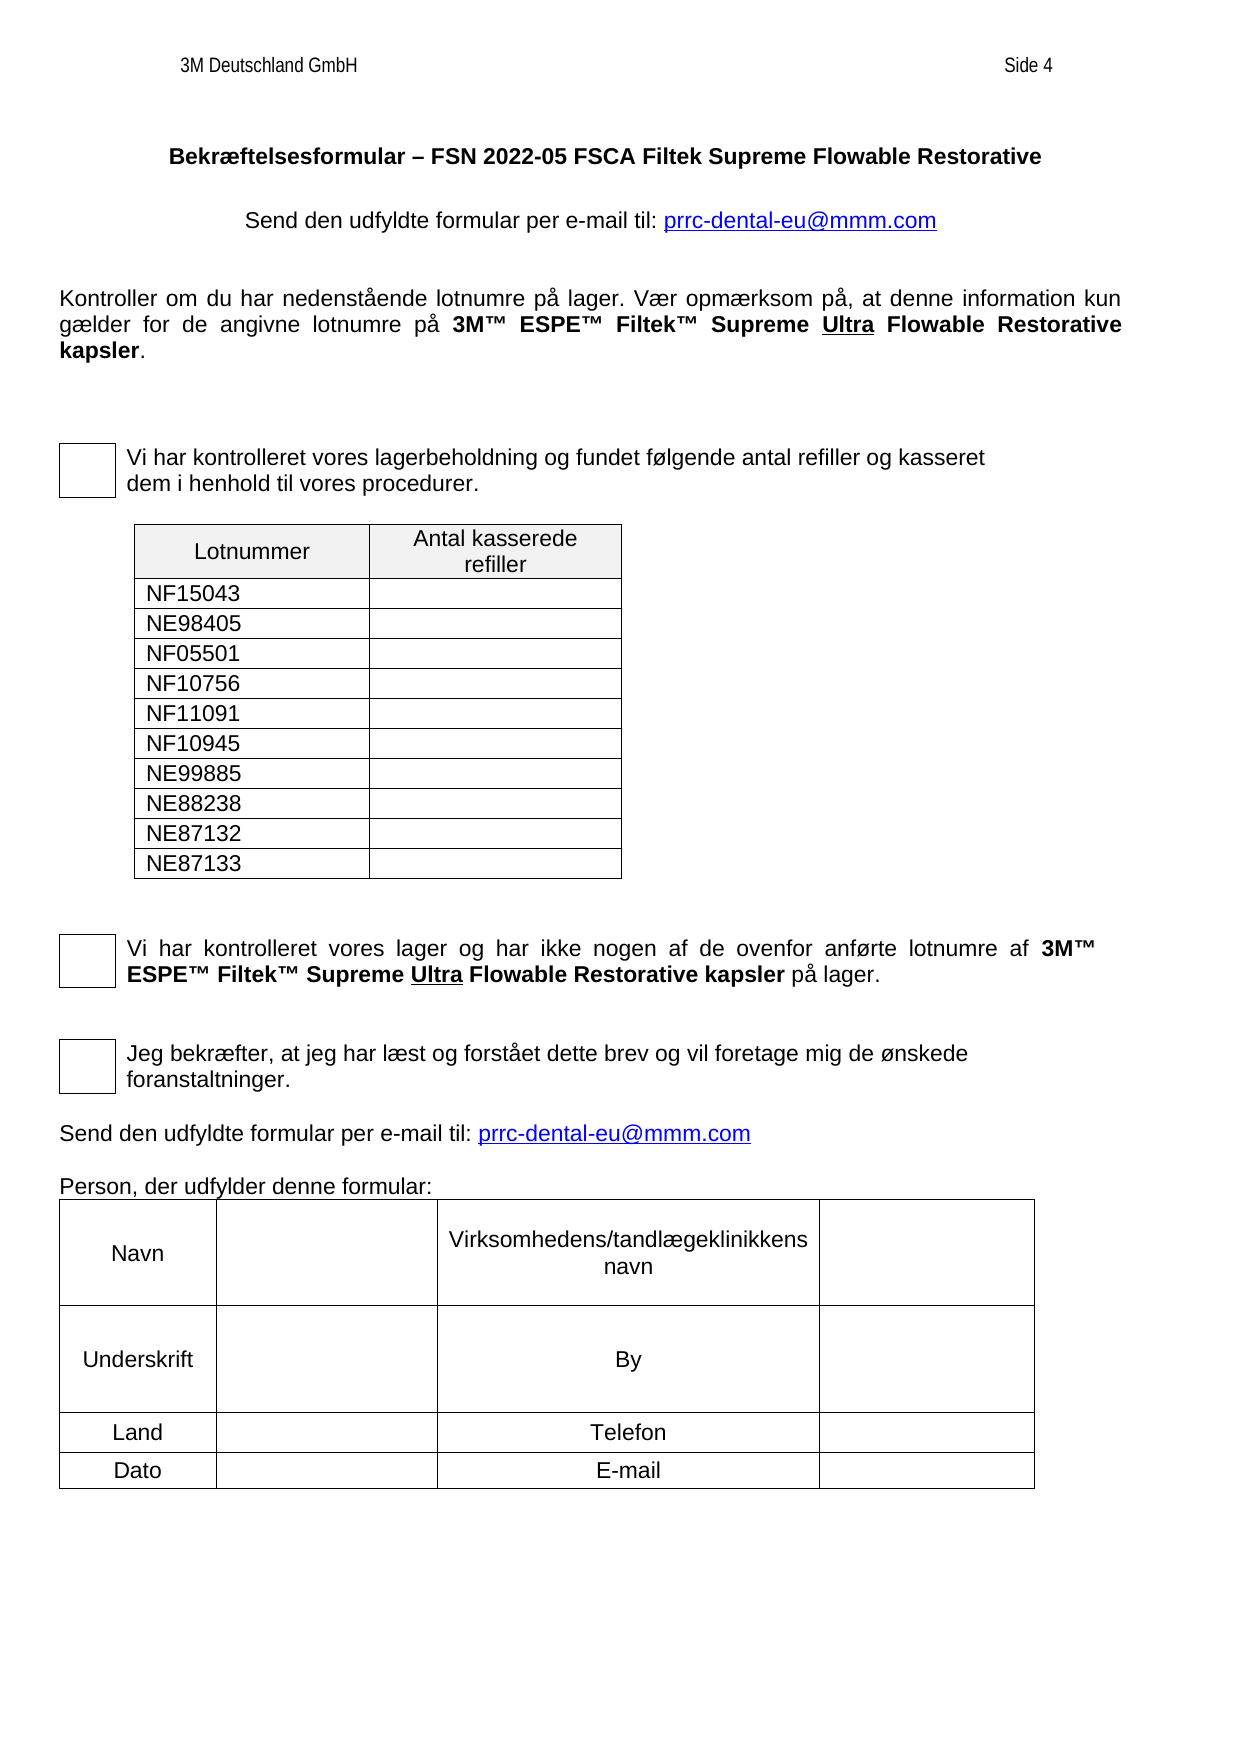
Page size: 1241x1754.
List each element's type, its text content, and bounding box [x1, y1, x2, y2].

table_cell NE87132 [135, 819, 369, 848]
table_header [217, 1200, 437, 1305]
table_cell [820, 1453, 1034, 1488]
table_cell [820, 1306, 1034, 1412]
table_header Virksomhedens/tandlægeklinikkens navn [438, 1200, 819, 1305]
table_header [820, 1200, 1034, 1305]
table_cell [370, 579, 621, 608]
table_cell NE98405 [135, 609, 369, 638]
table_cell E-mail [438, 1453, 819, 1488]
text Send den udfyldte formular per e-mail til: prrc-dental-eu@mmm.com [59, 1120, 1122, 1146]
table_cell [370, 639, 621, 668]
table_header [60, 444, 115, 497]
table_cell NF10945 [135, 729, 369, 758]
table_cell NF15043 [135, 579, 369, 608]
text Bekræftelsesformular – FSN 2022-05 FSCA Filtek Supreme Flowable Restorative [118, 143, 1093, 169]
table_cell [370, 699, 621, 728]
text Send den udfyldte formular per e-mail til: prrc-dental-eu@mmm.com [59, 207, 1122, 233]
table_cell NE87133 [135, 849, 369, 878]
table_cell NF11091 [135, 699, 369, 728]
table_cell [820, 1413, 1034, 1452]
table_cell [370, 729, 621, 758]
table_header [60, 1040, 115, 1092]
table_cell Telefon [438, 1413, 819, 1452]
table_cell Dato [60, 1453, 216, 1488]
table_header Navn [60, 1200, 216, 1305]
table_header Jeg bekræfter, at jeg har læst og forstået dette brev og vil foretage mig de ønskede foranstaltninger. [116, 1039, 1033, 1092]
table_cell [370, 819, 621, 848]
table_cell NE99885 [135, 759, 369, 788]
table_header Lotnummer [135, 525, 369, 578]
table_cell By [438, 1306, 819, 1412]
table_cell Underskrift [60, 1306, 216, 1412]
table_cell [217, 1413, 437, 1452]
table_cell [370, 669, 621, 698]
table_cell [370, 789, 621, 818]
table_cell Land [60, 1413, 216, 1452]
table_cell NE88238 [135, 789, 369, 818]
table_cell [217, 1306, 437, 1412]
table_cell [217, 1453, 437, 1488]
table_cell [370, 609, 621, 638]
table_header Antal kasserede refiller [370, 525, 621, 578]
table_cell NF10756 [135, 669, 369, 698]
table_header [60, 935, 115, 987]
table_header Vi har kontrolleret vores lagerbeholdning og fundet følgende antal refiller og kasseret dem i henhold til vores procedurer. [116, 443, 1033, 497]
text Person, der udfylder denne formular: [59, 1173, 1122, 1199]
table_cell NF05501 [135, 639, 369, 668]
text Kontroller om du har nedenstående lotnumre på lager. Vær opmærksom på, at denne information kun gælder for de angivne lotnumre på 3M™ ESPE™ Filtek™ Supreme Ultra Flowable Restorative kapsler. [59, 285, 1122, 364]
table_cell [370, 759, 621, 788]
table_cell [370, 849, 621, 878]
table_header Vi har kontrolleret vores lager og har ikke nogen af de ovenfor anførte lotnumre af 3M™ ESPE™ Filtek™ Supreme Ultra Flowable Restorative kapsler på lager. [116, 934, 1107, 987]
